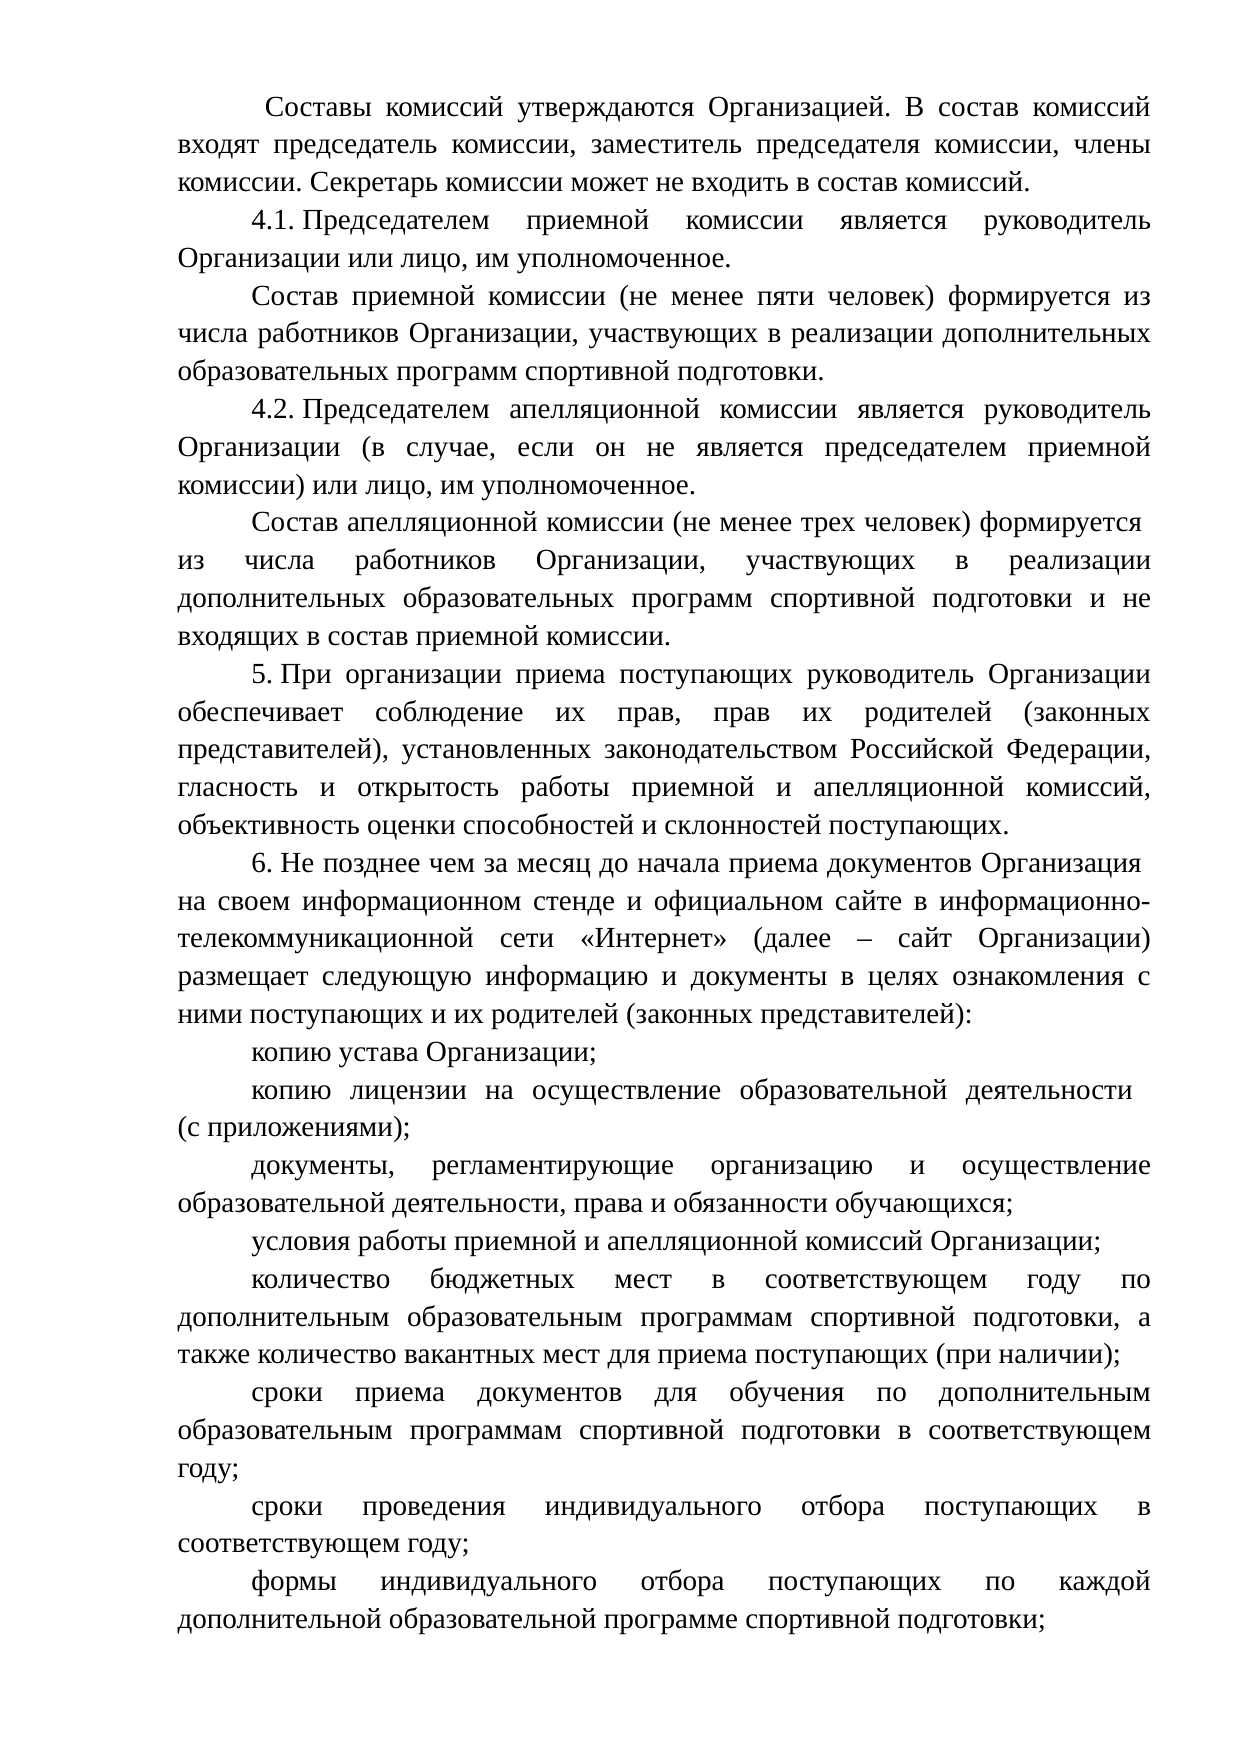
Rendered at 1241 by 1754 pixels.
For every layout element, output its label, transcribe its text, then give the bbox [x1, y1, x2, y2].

list формы индивидуального отбора поступающих по каждой дополнительной образовательной программе спортивной подготовки; [177, 1563, 1152, 1635]
list копию устава Организации; [177, 1034, 1152, 1067]
list Состав приемной комиссии (не менее пяти человек) формируется из числа работников Организации, участвующих в реализации дополнительных образовательных программ спортивной подготовки. [177, 278, 1152, 387]
list Состав апелляционной комиссии (не менее трех человек) формируется из числа работников Организации, участвующих в реализации дополнительных образовательных программ спортивной подготовки и не входящих в состав приемной комиссии. [177, 504, 1152, 652]
list условия работы приемной и апелляционной комиссий Организации; [177, 1223, 1152, 1257]
list сроки проведения индивидуального отбора поступающих в соответствующем году; [177, 1488, 1152, 1559]
list 5. При организации приема поступающих руководитель Организации обеспечивает соблюдение их прав, прав их родителей (законных представителей), установленных законодательством Российской Федерации, гласность и открытость работы приемной и апелляционной комиссий, объективность оценки способностей и склонностей поступающих. [177, 656, 1152, 841]
list 6. Не позднее чем за месяц до начала приема документов Организация на своем информационном стенде и официальном сайте в информационно-телекоммуникационной сети «Интернет» (далее – сайт Организации) размещает следующую информацию и документы в целях ознакомления с ними поступающих и их родителей (законных представителей): [177, 845, 1152, 1030]
list количество бюджетных мест в соответствующем году по дополнительным образовательным программам спортивной подготовки, а также количество вакантных мест для приема поступающих (при наличии); [177, 1261, 1152, 1370]
list Составы комиссий утверждаются Организацией. В состав комиссий входят председатель комиссии, заместитель председателя комиссии, члены комиссии. Секретарь комиссии может не входить в состав комиссий. [177, 89, 1152, 198]
list 4.2. Председателем апелляционной комиссии является руководитель Организации (в случае, если он не является председателем приемной комиссии) или лицо, им уполномоченное. [177, 391, 1152, 500]
list документы, регламентирующие организацию и осуществление образовательной деятельности, права и обязанности обучающихся; [177, 1147, 1152, 1219]
list копию лицензии на осуществление образовательной деятельности (с приложениями); [177, 1072, 1152, 1143]
list 4.1. Председателем приемной комиссии является руководитель Организации или лицо, им уполномоченное. [177, 202, 1152, 273]
list сроки приема документов для обучения по дополнительным образовательным программам спортивной подготовки в соответствующем году; [177, 1374, 1152, 1483]
